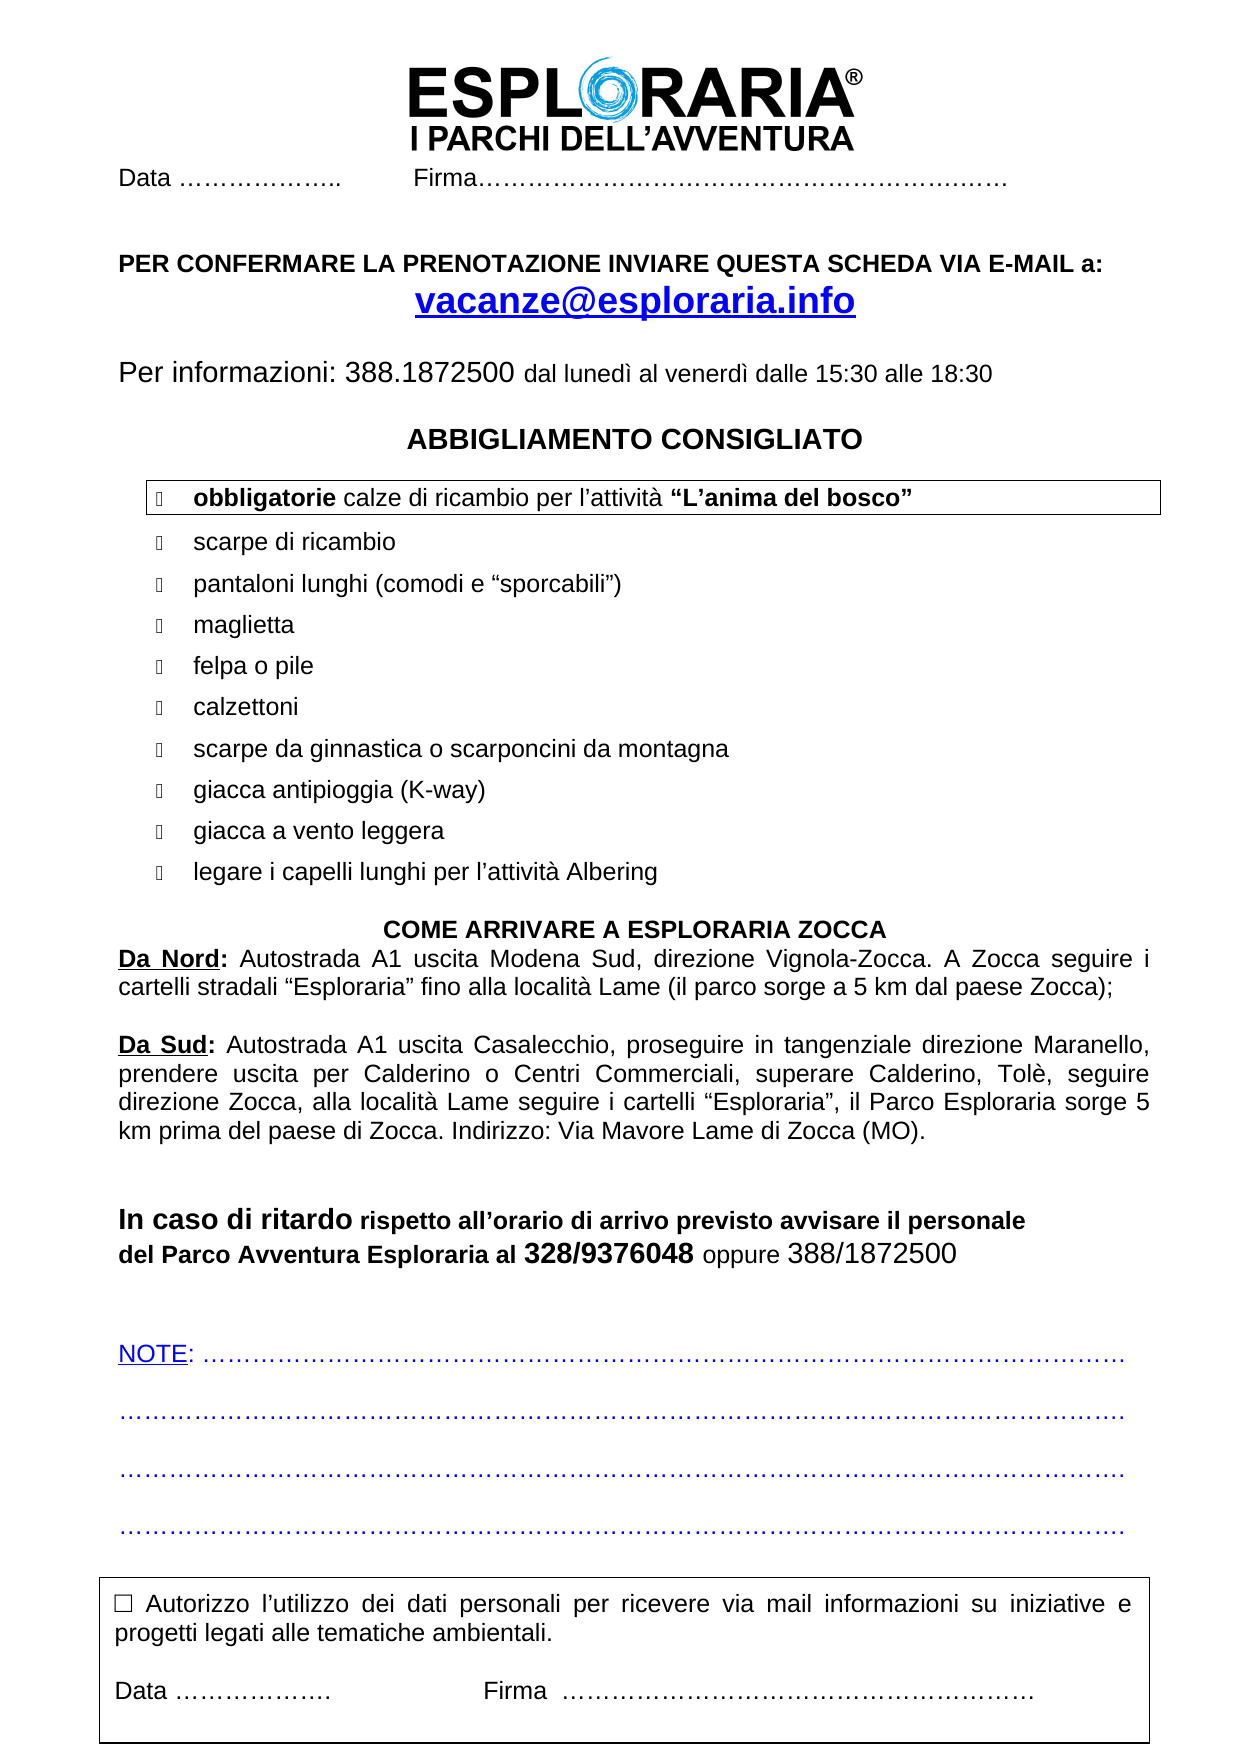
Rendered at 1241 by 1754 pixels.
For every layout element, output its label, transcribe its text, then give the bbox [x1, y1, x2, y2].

text Da Sud: Autostrada A1 uscita Casalecchio, proseguire in tangenziale direzione Maranello, prendere uscita per Calderino o Centri Commerciali, superare Calderino, Tolè, seguire direzione Zocca, alla località Lame seguire i cartelli “Esploraria”, il Parco Esploraria sorge 5 km prima del paese di Zocca. Indirizzo: Via Mavore Lame di Zocca (MO). [118, 1030, 1152, 1145]
text NOTE: ………………………………………………………………………………………………… [118, 1339, 1152, 1368]
list pantaloni lunghi (comodi e “sporcabili”) [156, 568, 1152, 597]
text …………………………………………………………………………………………………………. [118, 1454, 1152, 1483]
picture [398, 44, 872, 163]
list obbligatorie calze di ricambio per l’attività “L’anima del bosco” [147, 481, 1160, 514]
list scarpe di ricambio [156, 527, 1152, 556]
text Da Nord: Autostrada A1 uscita Modena Sud, direzione Vignola-Zocca. A Zocca seguire i cartelli stradali “Esploraria” fino alla località Lame (il parco sorge a 5 km dal paese Zocca); [118, 943, 1152, 1001]
list calzettoni [156, 692, 1152, 721]
text …………………………………………………………………………………………………………. [118, 1511, 1152, 1540]
subtitle ABBIGLIAMENTO CONSIGLIATO [118, 422, 1152, 455]
list giacca antipioggia (K-way) [156, 775, 1152, 803]
text Data ……………….. Firma………………………………………………….…… [118, 163, 1152, 192]
list scarpe da ginnastica o scarponcini da montagna [156, 733, 1152, 762]
list giacca a vento leggera [156, 816, 1152, 845]
text …………………………………………………………………………………………………………. [118, 1396, 1152, 1425]
text del Parco Avventura Esploraria al 328/9376048 oppure 388/1872500 [118, 1236, 1152, 1269]
text PER CONFERMARE LA PRENOTAZIONE INVIARE QUESTA SCHEDA VIA E-MAIL a: [118, 249, 1152, 278]
list felpa o pile [156, 651, 1152, 680]
text Per informazioni: 388.1872500 dal lunedì al venerdì dalle 15:30 alle 18:30 [118, 355, 1152, 388]
list maglietta [156, 610, 1152, 638]
subtitle COME ARRIVARE A ESPLORARIA ZOCCA [118, 915, 1152, 943]
text vacanze@esploraria.info [118, 278, 1152, 321]
list legare i capelli lunghi per l’attività Albering [156, 857, 1152, 886]
text In caso di ritardo rispetto all’orario di arrivo previsto avvisare il personale [118, 1202, 1152, 1236]
